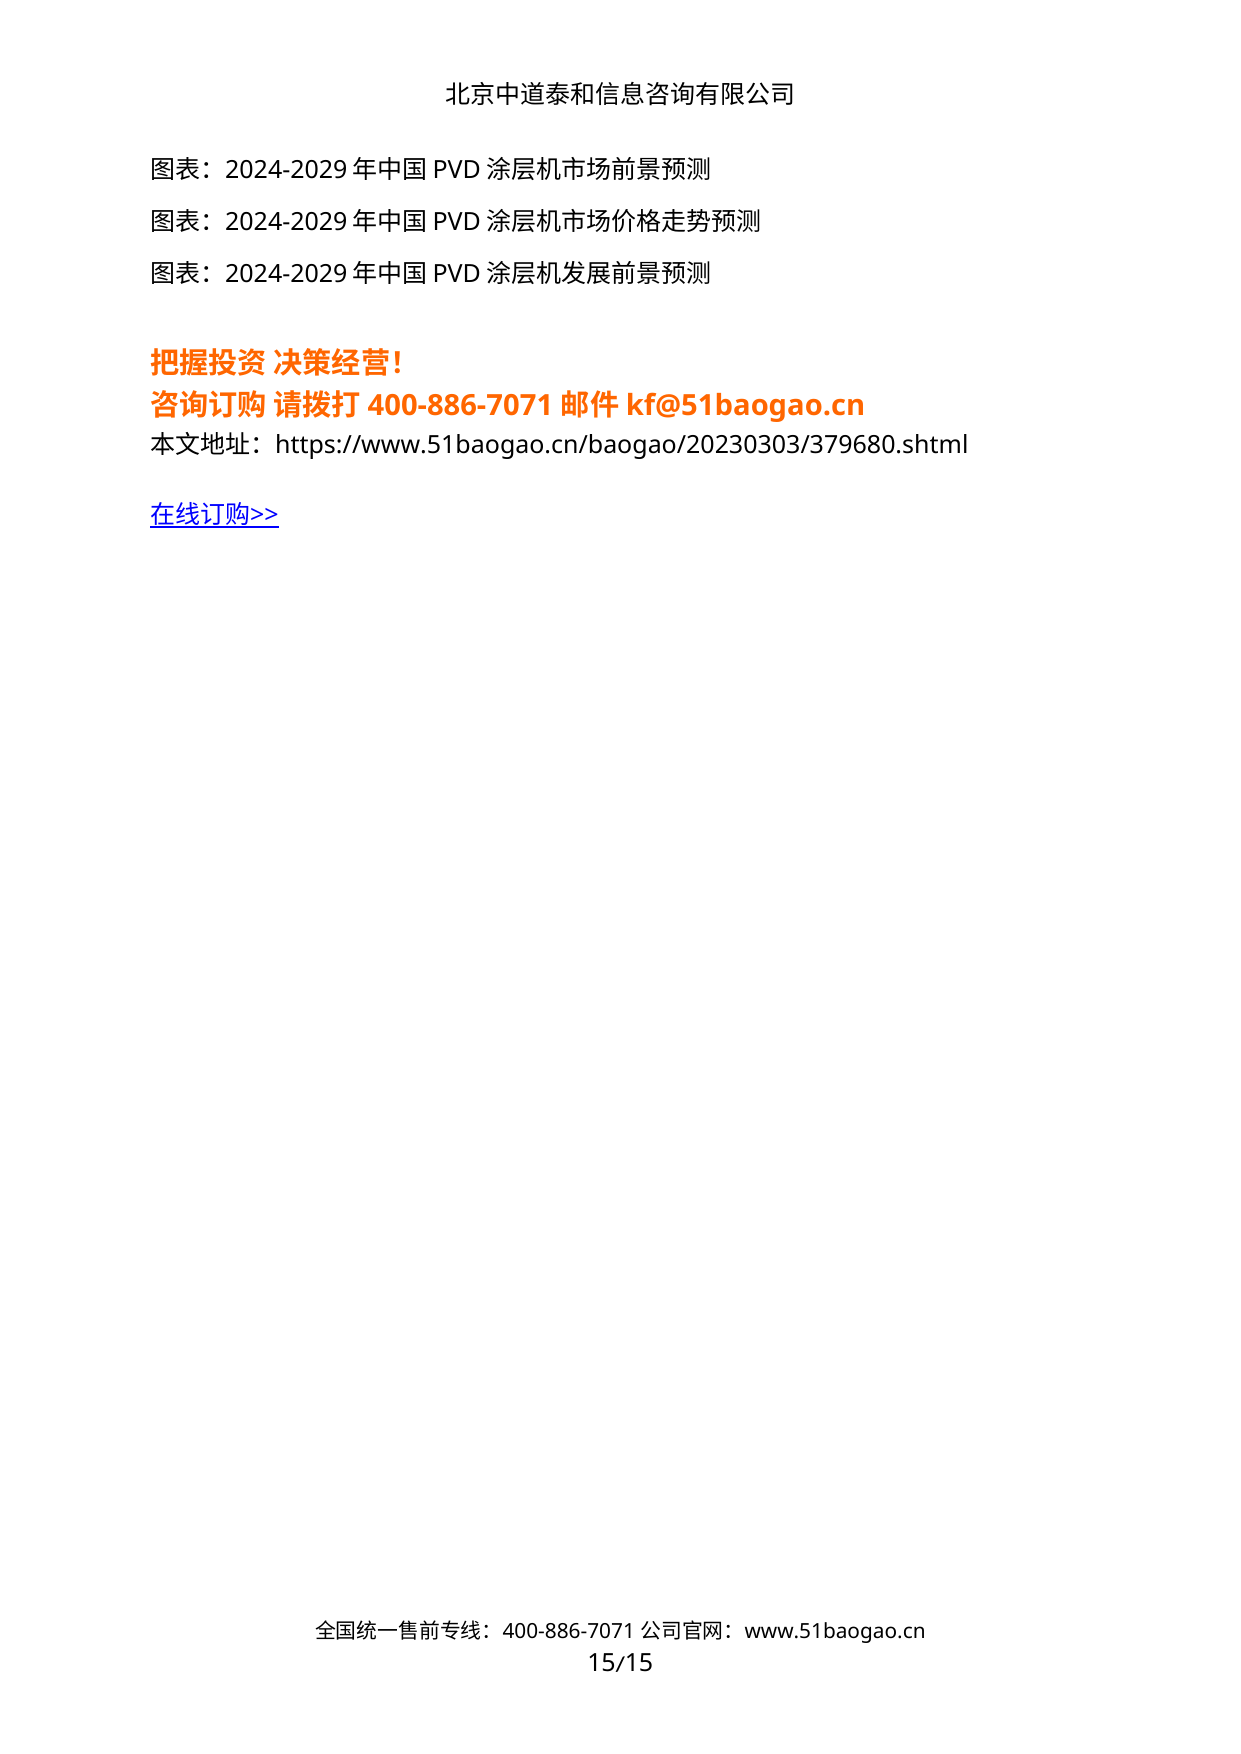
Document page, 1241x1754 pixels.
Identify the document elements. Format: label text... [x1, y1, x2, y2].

text 在线订购>> [150, 461, 1090, 531]
text 图表：2024-2029年中国PVD涂层机市场前景预测 [150, 150, 1090, 186]
text 把握投资 决策经营！咨询订购 请拨打 400-886-7071 邮件 kf@51baogao.cn本文地址：https://www.51baogao.cn/baogao/20230303/379680.shtml [150, 306, 1090, 461]
text 图表：2024-2029年中国PVD涂层机发展前景预测 [150, 254, 1090, 290]
text 图表：2024-2029年中国PVD涂层机市场价格走势预测 [150, 202, 1090, 238]
